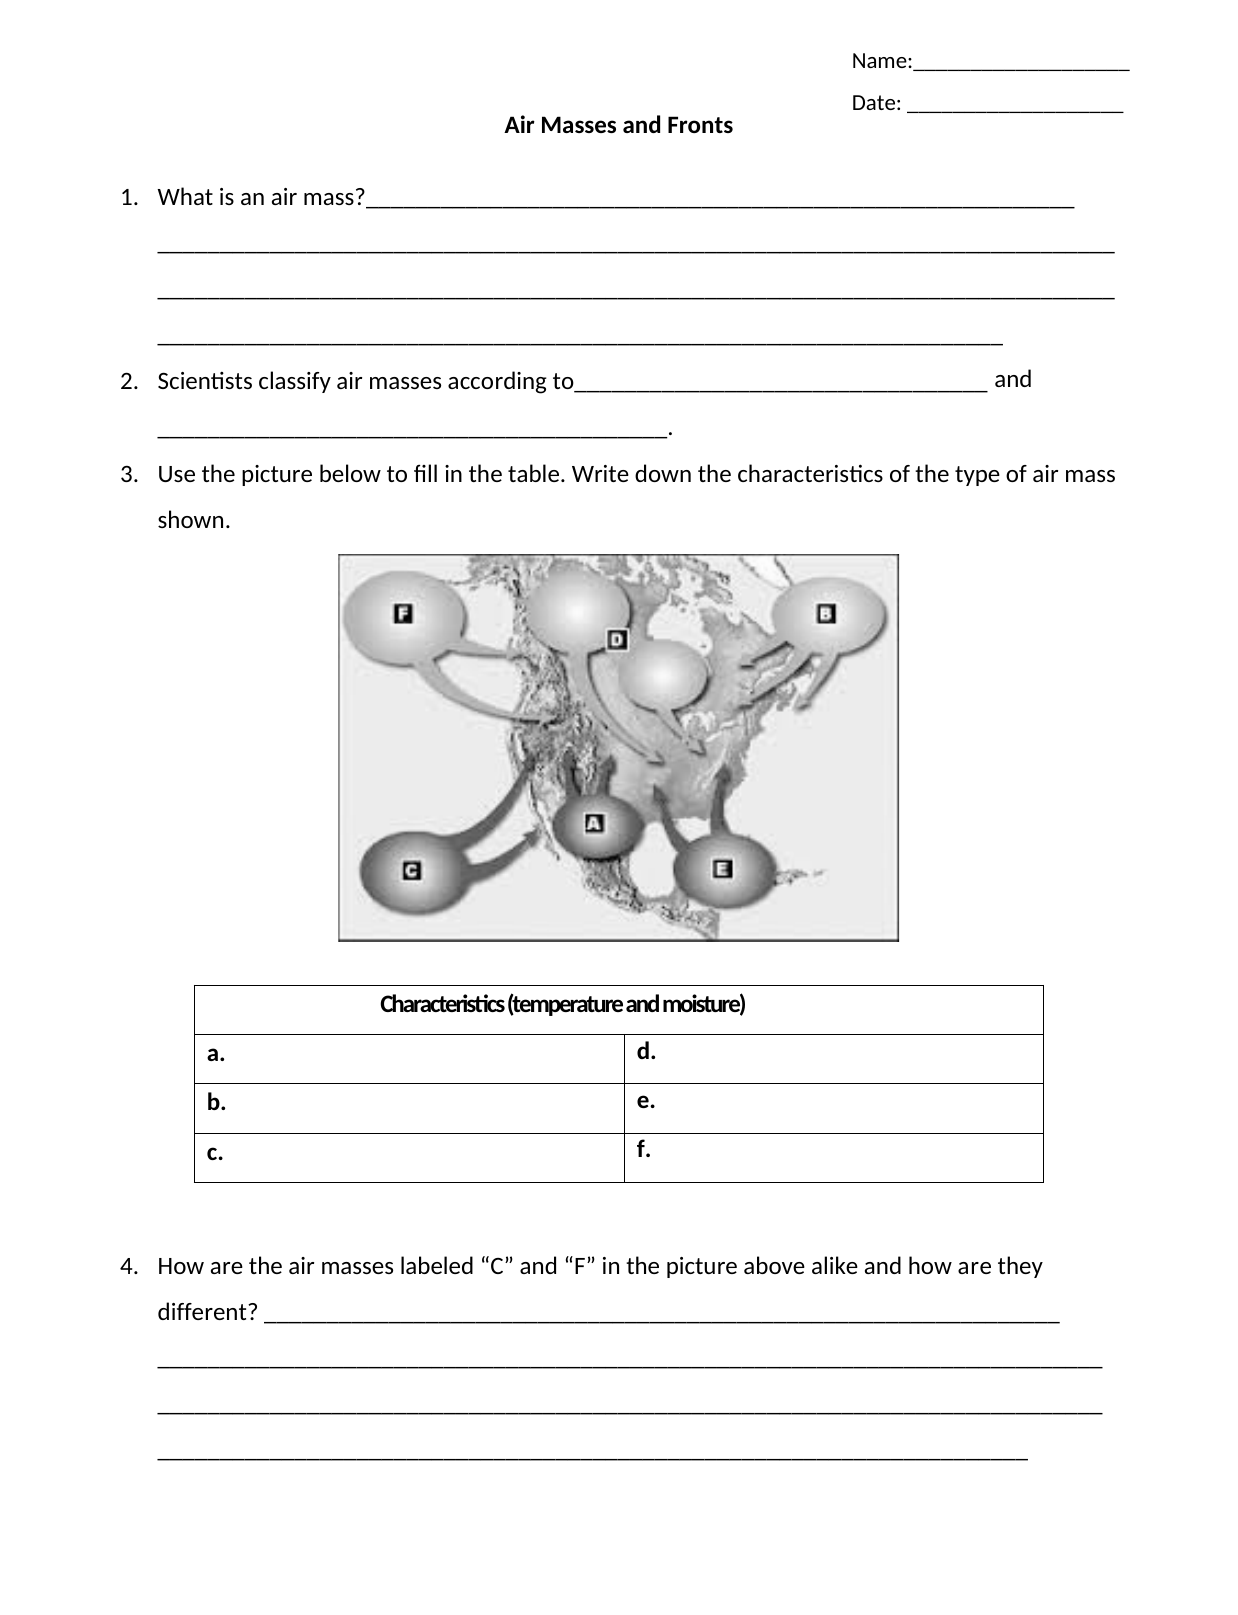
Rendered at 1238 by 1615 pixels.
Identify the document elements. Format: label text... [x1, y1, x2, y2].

list Use the picture below to fill in the table. Write down the characteristics of the type of air mass shown. [120, 459, 1117, 535]
table_header Characteristics (temperature and moisture) [195, 986, 1043, 1034]
table_cell e. [625, 1084, 1043, 1132]
list Scientists classify air masses according to_________________________________ and [120, 364, 1117, 395]
table_cell b. [195, 1084, 624, 1132]
text ______________________________________________________________________________________________________________________________________________________________________________________________________________________________ [157, 226, 1117, 348]
table_cell f. [625, 1134, 1043, 1182]
text ______________________________________________________________________________________________________________________________________________________________________________________________________________________________ [157, 1342, 1110, 1463]
table_cell c. [195, 1134, 624, 1182]
list What is an air mass?_________________________________________________________ [120, 181, 1117, 211]
text _________________________________________. [157, 411, 1117, 443]
table_cell a. [195, 1035, 624, 1083]
list How are the air masses labeled “C” and “F” in the picture above alike and how are they different? ________________________________________________________________ [120, 1250, 1110, 1326]
table_cell d. [625, 1035, 1043, 1083]
text Air Masses and Fronts [120, 110, 1117, 140]
